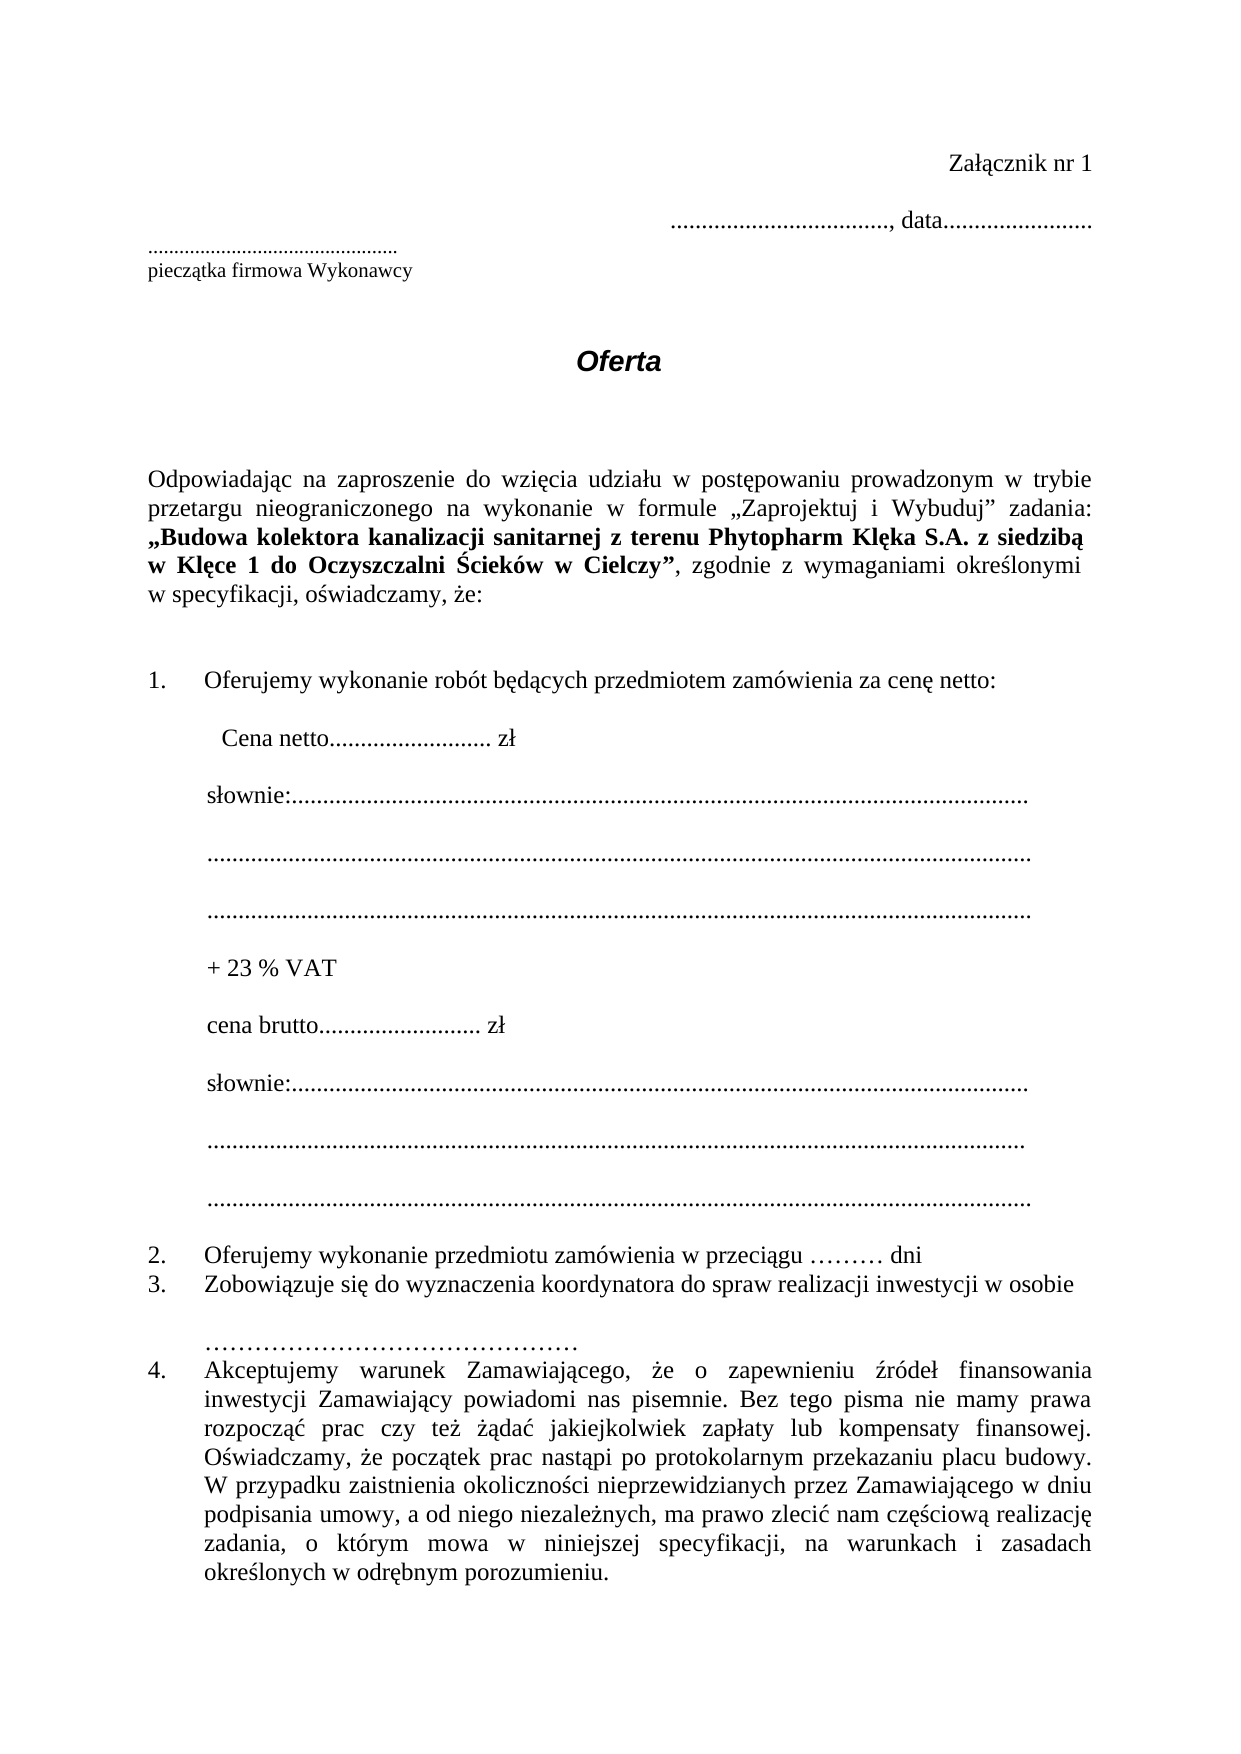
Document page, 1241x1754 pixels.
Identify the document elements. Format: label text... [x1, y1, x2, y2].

text ……………………………………… [204, 1327, 1093, 1355]
text .................................................................................................................................... [207, 838, 1093, 867]
text ................................................ [148, 234, 1093, 258]
text + 23 % VAT [207, 953, 1093, 982]
text Odpowiadając na zaproszenie do wzięcia udziału w postępowaniu prowadzonym w trybie przetargu nieograniczonego na wykonanie w formule „Zaprojektuj i Wybuduj” zadania: „Budowa kolektora kanalizacji sanitarnej z terenu Phytopharm Klęka S.A. z siedzibą w Klęce 1 do Oczyszczalni Ścieków w Cielczy”, zgodnie z wymaganiami określonymi w specyfikacji, oświadczamy, że: [148, 464, 1093, 608]
text słownie:...................................................................................................................... [207, 780, 1093, 809]
list Akceptujemy warunek Zamawiającego, że o zapewnieniu źródeł finansowania inwestycji Zamawiający powiadomi nas pisemnie. Bez tego pisma nie mamy prawa rozpocząć prac czy też żądać jakiejkolwiek zapłaty lub kompensaty finansowej. Oświadczamy, że początek prac nastąpi po protokolarnym przekazaniu placu budowy. W przypadku zaistnienia okoliczności nieprzewidzianych przez Zamawiającego w dniu podpisania umowy, a od niego niezależnych, ma prawo zlecić nam częściową realizację zadania, o którym mowa w niniejszej specyfikacji, na warunkach i zasadach określonych w odrębnym porozumieniu. [148, 1355, 1093, 1585]
list Zobowiązuje się do wyznaczenia koordynatora do spraw realizacji inwestycji w osobie [148, 1269, 1093, 1298]
text ..................................., data........................ [654, 205, 1093, 234]
text ................................................................................................................................... [207, 1125, 1093, 1154]
text pieczątka firmowa Wykonawcy [148, 258, 1093, 282]
subtitle Oferta [148, 344, 1093, 378]
list Cena netto.......................... zł [207, 723, 1093, 752]
text .................................................................................................................................... [207, 895, 1093, 924]
list Oferujemy wykonanie przedmiotu zamówienia w przeciągu ……… dni [148, 1240, 1093, 1269]
text cena brutto.......................... zł [207, 1010, 1093, 1039]
list Oferujemy wykonanie robót będących przedmiotem zamówienia za cenę netto: [148, 665, 1093, 694]
text słownie:...................................................................................................................... [207, 1068, 1093, 1097]
text .................................................................................................................................... [207, 1183, 1093, 1212]
text Załącznik nr 1 [148, 148, 1093, 176]
